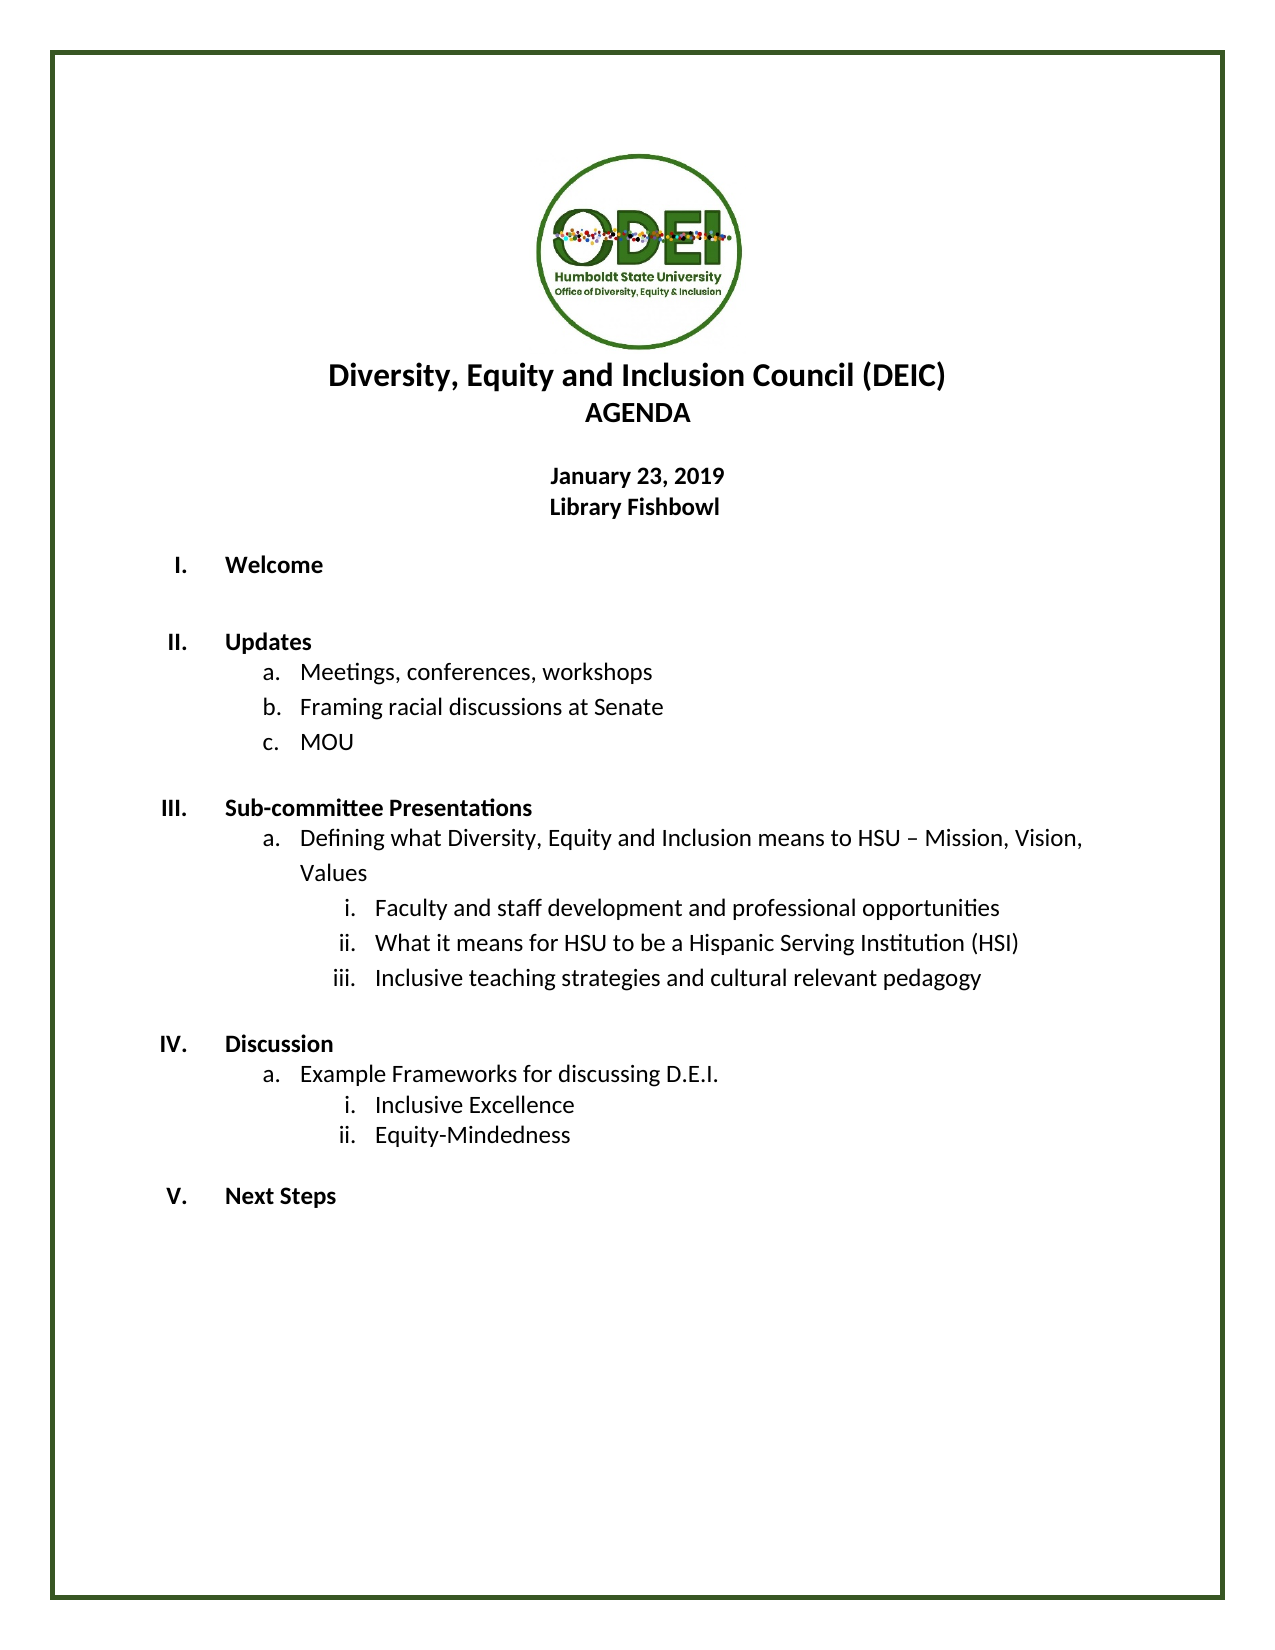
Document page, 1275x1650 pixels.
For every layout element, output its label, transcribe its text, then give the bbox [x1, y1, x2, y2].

list What it means for HSU to be a Hispanic Serving Institution (HSI) [356, 927, 1125, 958]
list Sub-committee Presentations [187, 792, 1125, 822]
text Diversity, Equity and Inclusion Council (DEIC) AGENDA [150, 354, 1125, 430]
list Welcome [187, 549, 1125, 580]
list Meetings, conferences, workshops [262, 656, 1125, 687]
list Discussion [187, 1028, 1125, 1058]
list Inclusive teaching strategies and cultural relevant pedagogy [356, 962, 1125, 993]
text Library Fishbowl [150, 491, 1125, 549]
list Example Frameworks for discussing D.E.I. [262, 1058, 1125, 1089]
list Next Steps [187, 1181, 1125, 1211]
list Inclusive Excellence [356, 1089, 1125, 1119]
list Defining what Diversity, Equity and Inclusion means to HSU – Mission, Vision, Values [262, 822, 1125, 888]
list MOU [262, 726, 1125, 757]
text January 23, 2019 [150, 461, 1125, 491]
list Equity-Mindedness [356, 1119, 1125, 1150]
list Framing racial discussions at Senate [262, 691, 1125, 722]
picture [528, 150, 747, 354]
list Updates [187, 626, 1125, 656]
list Faculty and staff development and professional opportunities [356, 892, 1125, 923]
